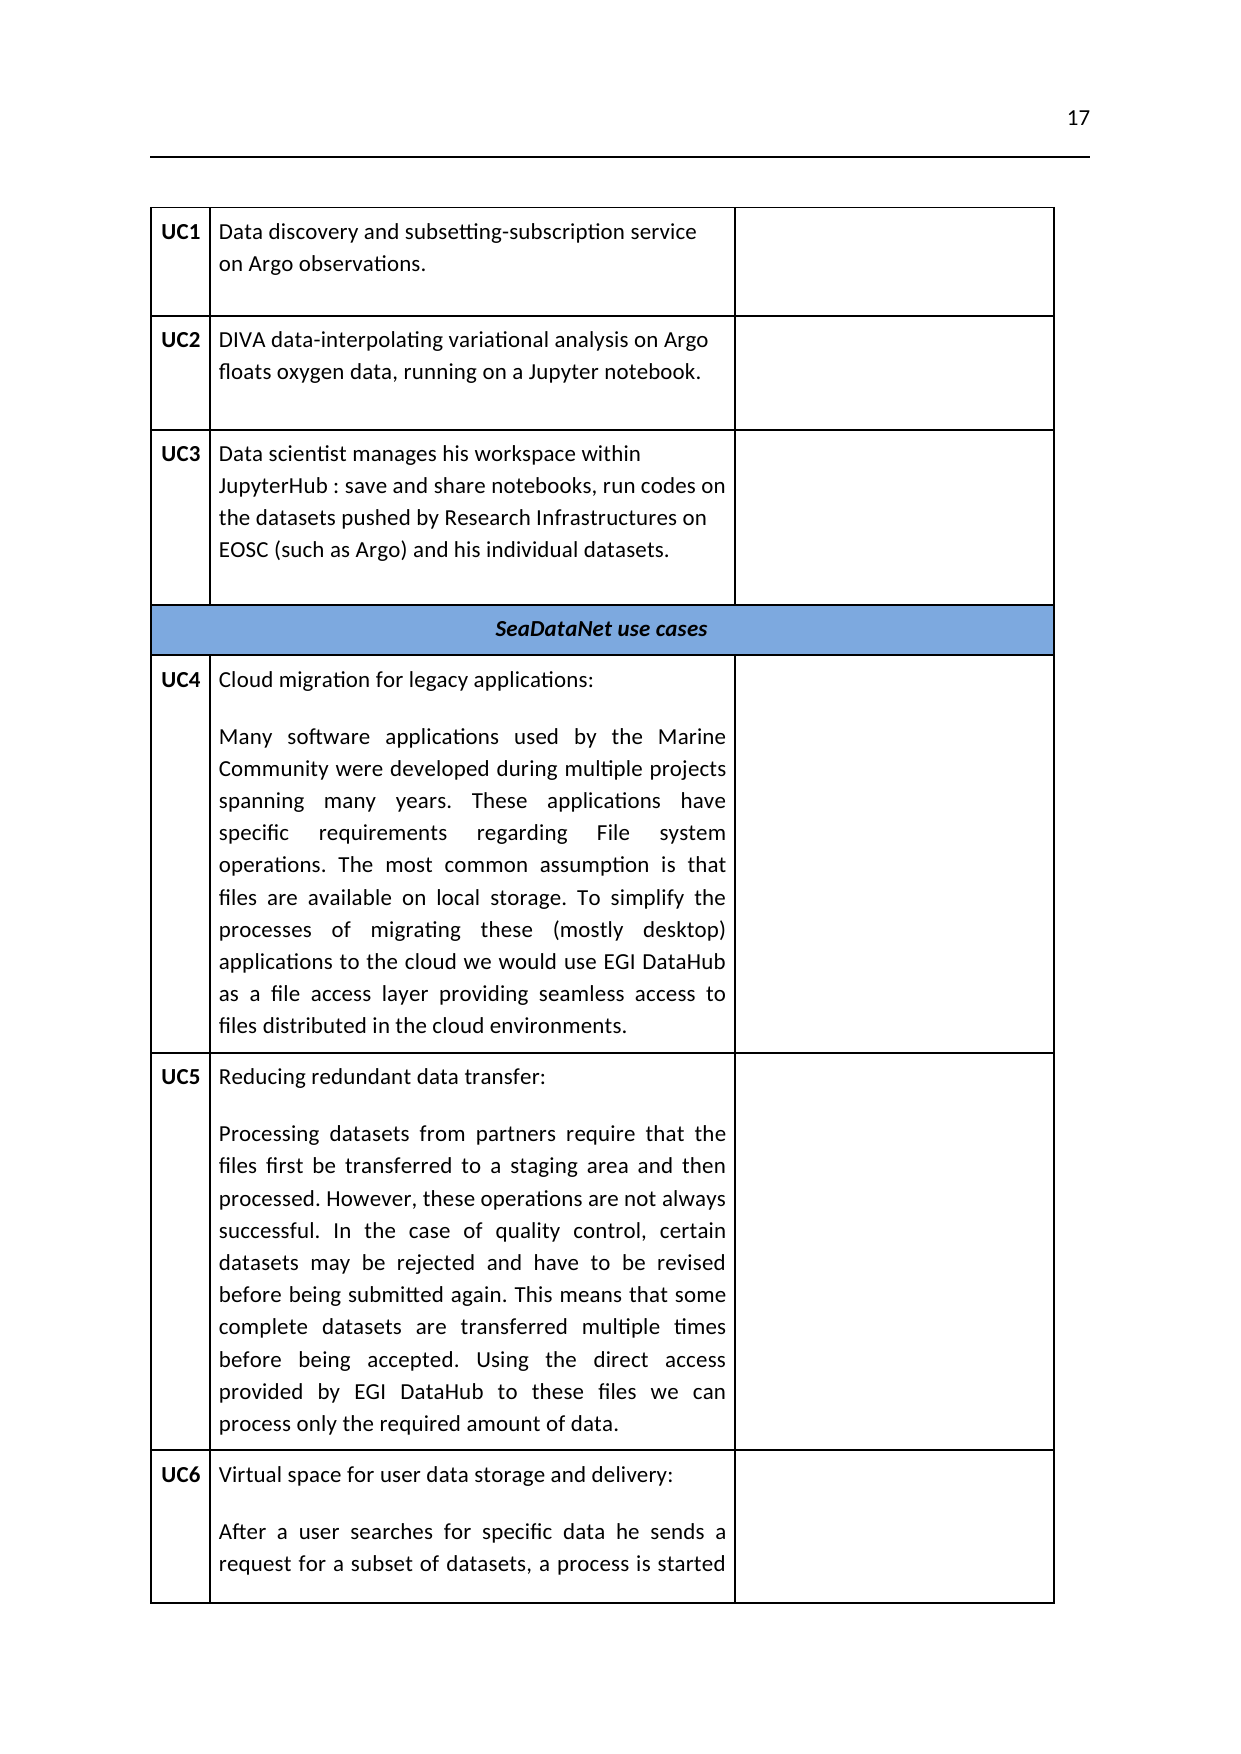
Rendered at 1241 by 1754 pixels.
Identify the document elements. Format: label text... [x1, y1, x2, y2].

table_cell DIVA data-interpolating variational analysis on Argo floats oxygen data, running on a Jupyter notebook. [211, 317, 734, 429]
table_cell UC4 [152, 656, 209, 1052]
table_cell UC5 [152, 1054, 209, 1449]
table_cell [736, 431, 1053, 604]
table_cell SeaDataNet use cases [152, 606, 1053, 654]
table_cell [736, 1054, 1053, 1449]
table_cell UC6 [152, 1451, 209, 1602]
table_cell Cloud migration for legacy applications: Many software applications used by the Marine Community were developed during multiple projects spanning many years. These applications have specific requirements regarding File system operations. The most common assumption is that files are available on local storage. To simplify the processes of migrating these (mostly desktop) applications to the cloud we would use EGI DataHub as a file access layer providing seamless access to files distributed in the cloud environments. [211, 656, 734, 1052]
table_cell [736, 208, 1053, 314]
table_cell [736, 317, 1053, 429]
table_cell UC1 [152, 208, 209, 314]
table_cell UC2 [152, 317, 209, 429]
table_cell Reducing redundant data transfer: Processing datasets from partners require that the files first be transferred to a staging area and then processed. However, these operations are not always successful. In the case of quality control, certain datasets may be rejected and have to be revised before being submitted again. This means that some complete datasets are transferred multiple times before being accepted. Using the direct access provided by EGI DataHub to these files we can process only the required amount of data. [211, 1054, 734, 1449]
table_cell Data discovery and subsetting-subscription service on Argo observations. [211, 208, 734, 314]
table_cell UC3 [152, 431, 209, 604]
table_cell Data scientist manages his workspace within JupyterHub : save and share notebooks, run codes on the datasets pushed by Research Infrastructures on EOSC (such as Argo) and his individual datasets. [211, 431, 734, 604]
table_cell [736, 1451, 1053, 1602]
table_cell [736, 656, 1053, 1052]
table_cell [211, 1451, 734, 1602]
